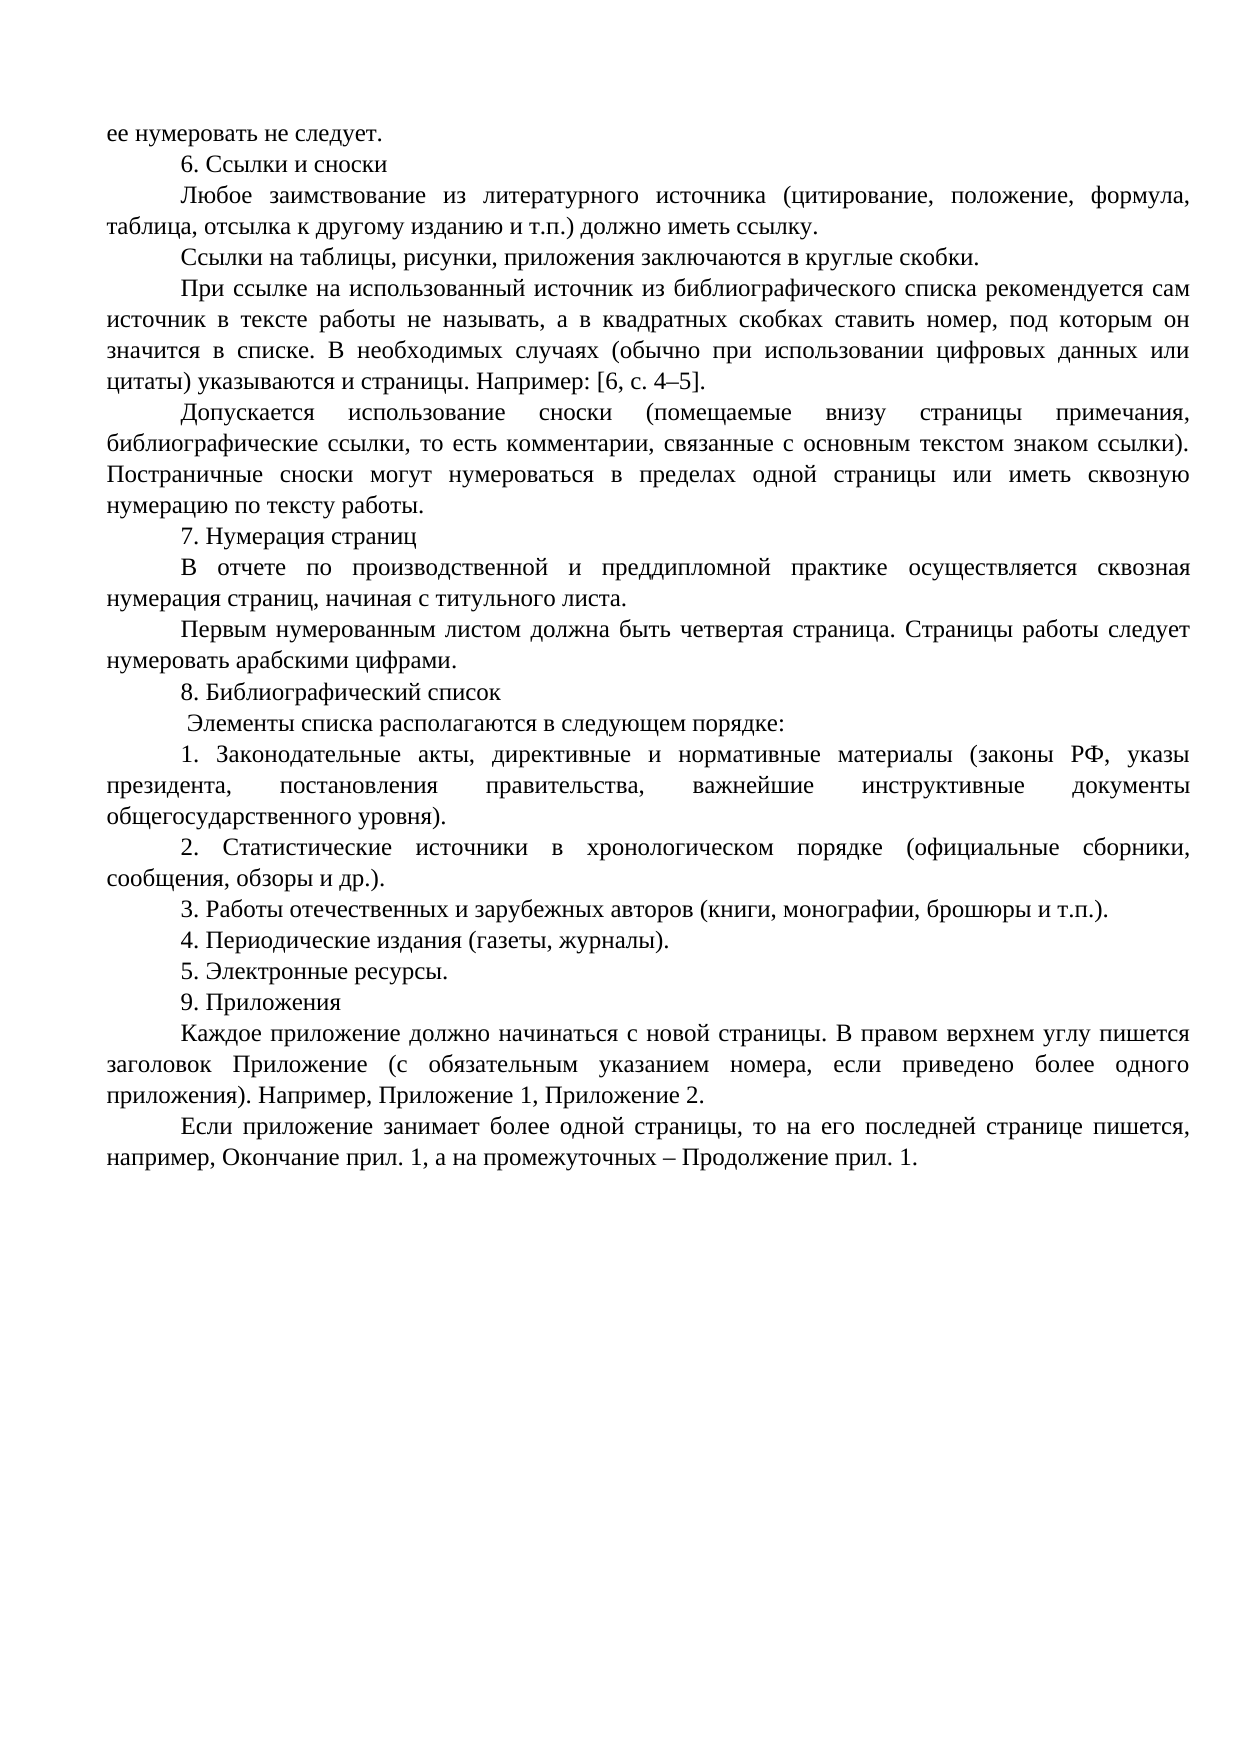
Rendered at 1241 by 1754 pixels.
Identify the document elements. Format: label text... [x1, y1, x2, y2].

text 2. Статистические источники в хронологическом порядке (официальные сборники, сообщения, обзоры и др.). [106, 832, 1191, 892]
text 1. Законодательные акты, директивные и нормативные материалы (законы РФ, указы президента, постановления правительства, важнейшие инструктивные документы общегосударственного уровня). [106, 739, 1191, 829]
text Элементы списка располагаются в следующем порядке: [106, 708, 1191, 736]
text 9. Приложения [106, 987, 1191, 1016]
text 3. Работы отечественных и зарубежных авторов (книги, монографии, брошюры и т.п.). [106, 894, 1191, 923]
text 6. Ссылки и сноски [106, 149, 1191, 178]
text Любое заимствование из литературного источника (цитирование, положение, формула, таблица, отсылка к другому изданию и т.п.) должно иметь ссылку. [106, 180, 1191, 240]
text Первым нумерованным листом должна быть четвертая страница. Страницы работы следует нумеровать арабскими цифрами. [106, 614, 1191, 674]
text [106, 118, 1191, 147]
text При ссылке на использованный источник из библиографического списка рекомендуется сам источник в тексте работы не называть, а в квадратных скобках ставить номер, под которым он значится в списке. В необходимых случаях (обычно при использовании цифровых данных или цитаты) указываются и страницы. Например: [6, с. 4–5]. [106, 273, 1191, 395]
text Каждое приложение должно начинаться с новой страницы. В правом верхнем углу пишется заголовок Приложение (с обязательным указанием номера, если приведено более одного приложения). Например, Приложение 1, Приложение 2. [106, 1018, 1191, 1109]
text Допускается использование сноски (помещаемые внизу страницы примечания, библиографические ссылки, то есть комментарии, связанные с основным текстом знаком ссылки). Постраничные сноски могут нумероваться в пределах одной страницы или иметь сквозную нумерацию по тексту работы. [106, 397, 1191, 519]
text В отчете по производственной и преддипломной практике осуществляется сквозная нумерация страниц, начиная с титульного листа. [106, 552, 1191, 612]
text Ссылки на таблицы, рисунки, приложения заключаются в круглые скобки. [106, 242, 1191, 271]
text 7. Нумерация страниц [106, 521, 1191, 550]
text 5. Электронные ресурсы. [106, 956, 1191, 985]
text 8. Библиографический список [106, 677, 1191, 705]
text Если приложение занимает более одной страницы, то на его последней странице пишется, например, Окончание прил. 1, а на промежуточных – Продолжение прил. 1. [106, 1111, 1191, 1171]
text 4. Периодические издания (газеты, журналы). [106, 925, 1191, 954]
